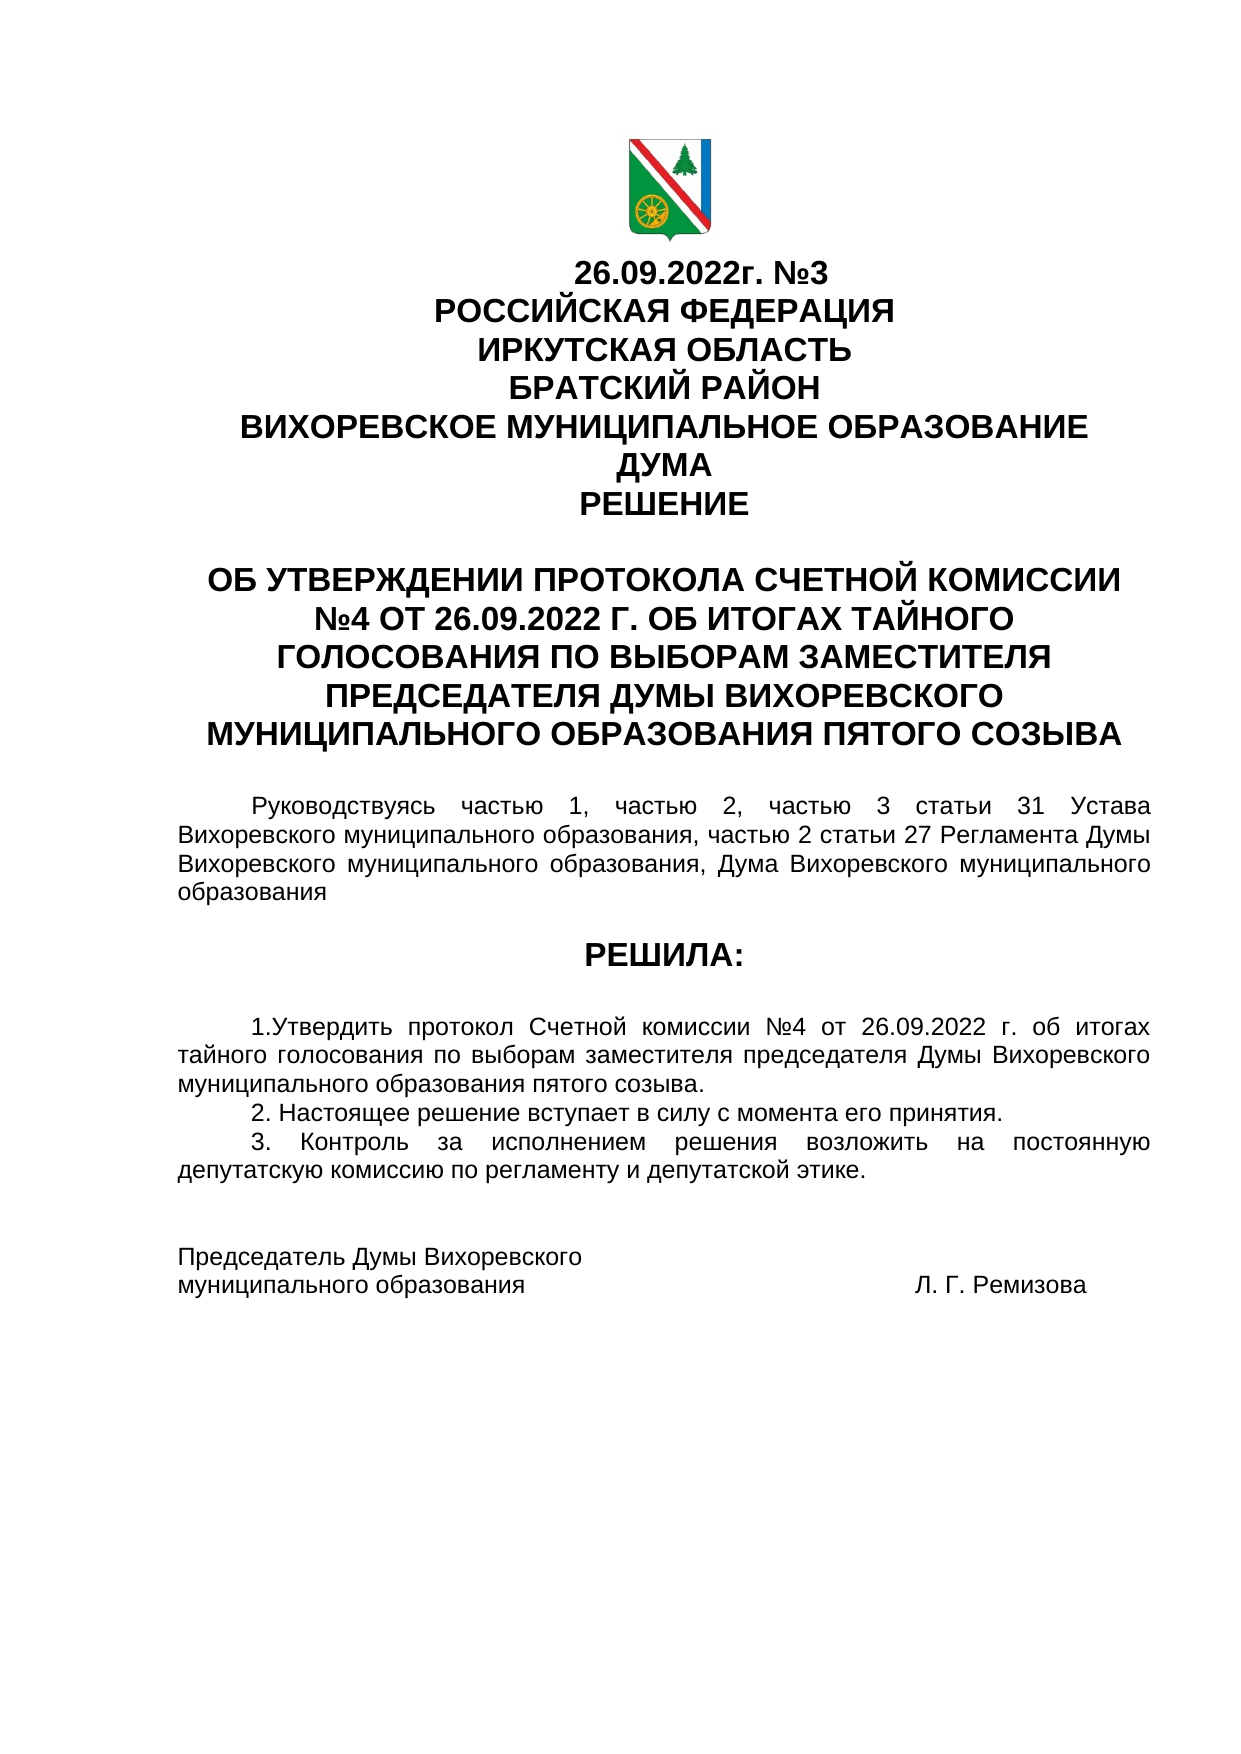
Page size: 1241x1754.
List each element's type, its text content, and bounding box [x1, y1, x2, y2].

text Руководствуясь частью 1, частью 2, частью 3 статьи 31 Устава Вихоревского муниципального образования, частью 2 статьи 27 Регламента Думы Вихоревского муниципального образования, Дума Вихоревского муниципального образования [177, 791, 1152, 906]
text 26.09.2022г. №3 [251, 253, 1152, 292]
text ОБ УТВЕРЖДЕНИИ ПРОТОКОЛА СЧЕТНОЙ КОМИССИИ [177, 561, 1152, 599]
text ДУМА [177, 445, 1152, 484]
text ИРКУТСКАЯ ОБЛАСТЬ [177, 330, 1152, 368]
text РЕШЕНИЕ [177, 484, 1152, 522]
text 1.Утвердить протокол Счетной комиссии №4 от 26.09.2022 г. об итогах тайного голосования по выборам заместителя председателя Думы Вихоревского муниципального образования пятого созыва. [177, 1012, 1152, 1098]
text 2. Настоящее решение вступает в силу с момента его принятия. [177, 1098, 1152, 1127]
text Председатель Думы Вихоревского [177, 1242, 1152, 1271]
text муниципального образования Л. Г. Ремизова [177, 1271, 1152, 1299]
text ВИХОРЕВСКОЕ МУНИЦИПАЛЬНОЕ ОБРАЗОВАНИЕ [177, 407, 1152, 445]
text 3. Контроль за исполнением решения возложить на постоянную депутатскую комиссию по регламенту и депутатской этике. [177, 1127, 1152, 1184]
text РОССИЙСКАЯ ФЕДЕРАЦИЯ [177, 292, 1152, 330]
text БРАТСКИЙ РАЙОН [177, 368, 1152, 407]
picture [609, 118, 720, 254]
text №4 ОТ 26.09.2022 Г. ОБ ИТОГАХ ТАЙНОГО ГОЛОСОВАНИЯ ПО ВЫБОРАМ ЗАМЕСТИТЕЛЯ ПРЕДСЕДАТЕЛЯ ДУМЫ ВИХОРЕВСКОГО МУНИЦИПАЛЬНОГО ОБРАЗОВАНИЯ ПЯТОГО СОЗЫВА [177, 599, 1152, 753]
text РЕШИЛА: [177, 935, 1152, 973]
